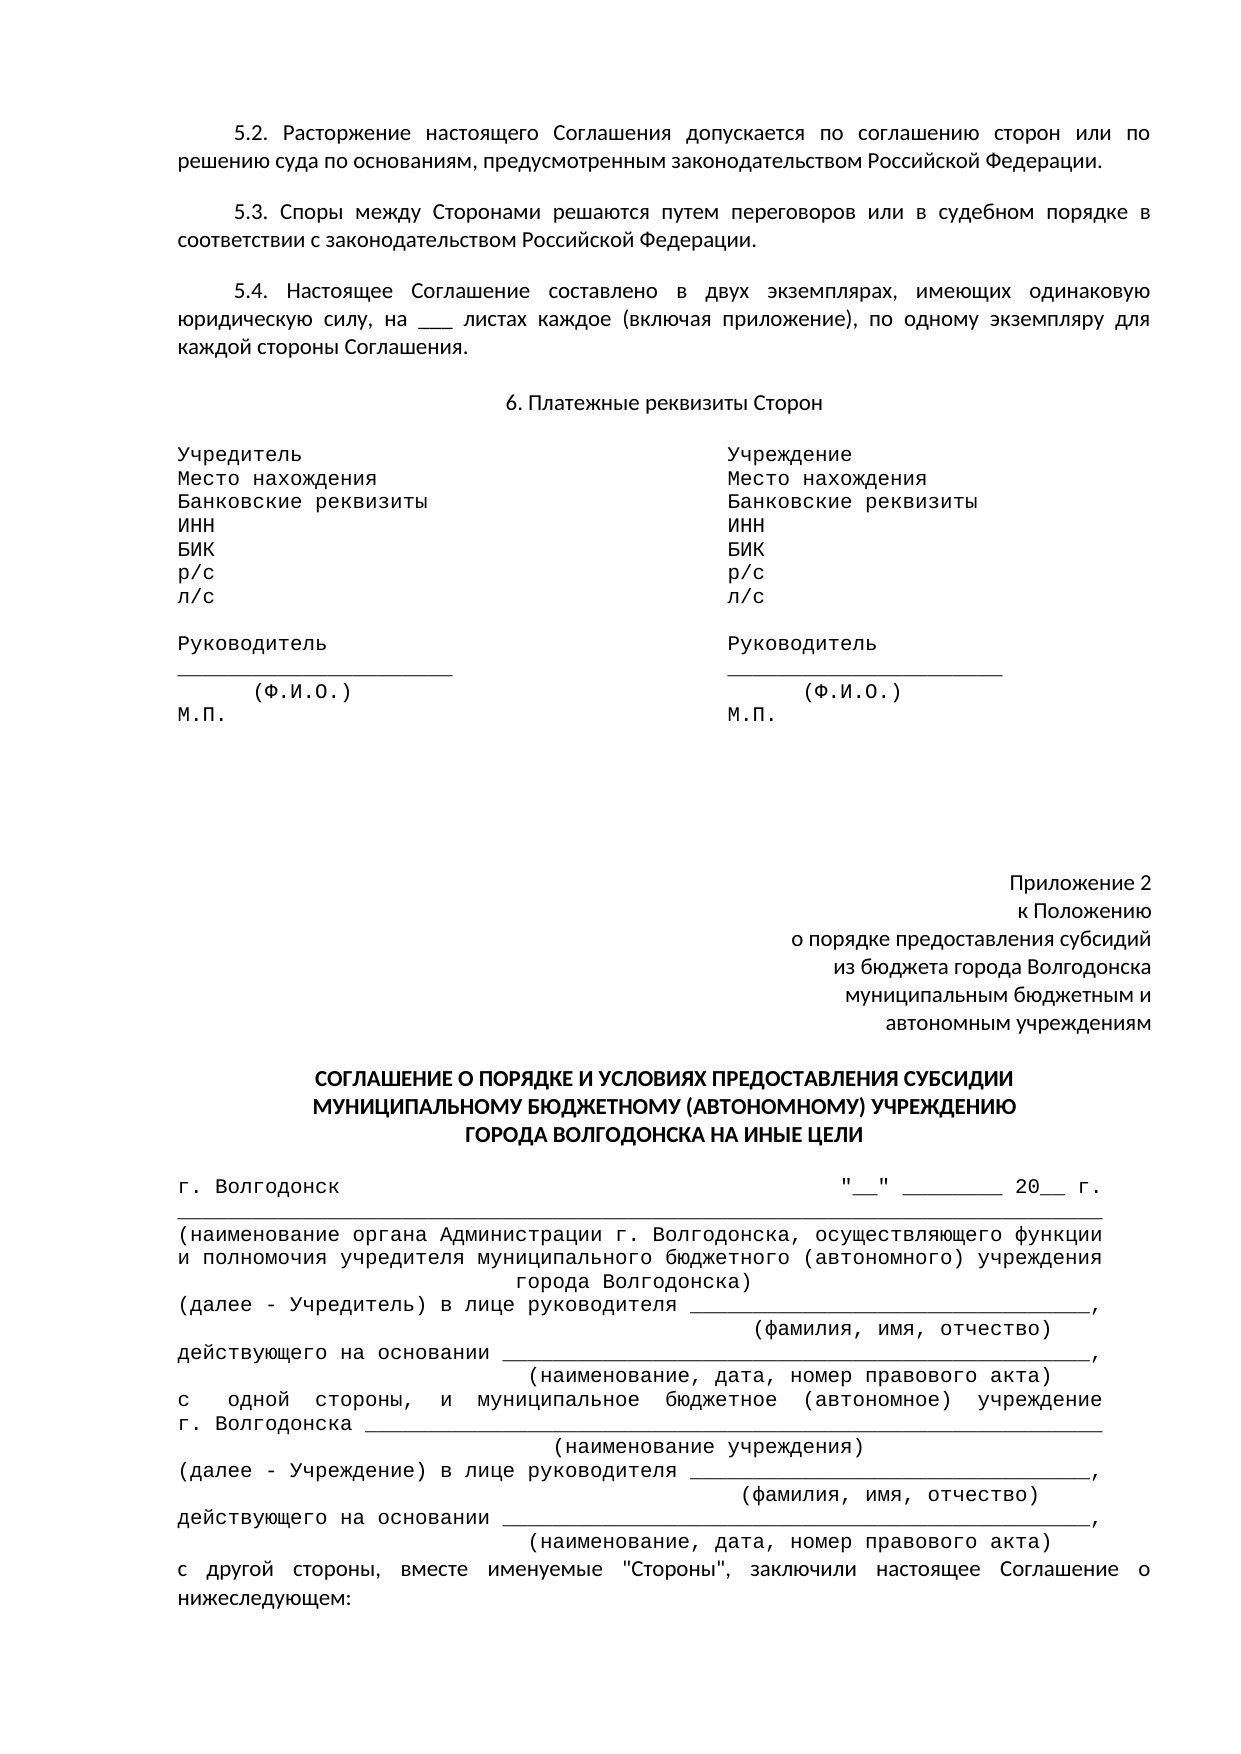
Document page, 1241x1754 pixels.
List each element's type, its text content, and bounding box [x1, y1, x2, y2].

text действующего на основании _______________________________________________, [177, 1342, 1152, 1365]
text 5.2. Расторжение настоящего Соглашения допускается по соглашению сторон или по решению суда по основаниям, предусмотренным законодательством Российской Федерации. [177, 118, 1152, 174]
text 5.3. Споры между Сторонами решаются путем переговоров или в судебном порядке в соответствии с законодательством Российской Федерации. [177, 197, 1152, 253]
text Банковские реквизиты Банковские реквизиты [177, 491, 1152, 515]
text Учредитель Учреждение [177, 444, 1152, 468]
text (далее - Учредитель) в лице руководителя ________________________________, [177, 1294, 1152, 1318]
text 6. Платежные реквизиты Сторон [177, 388, 1152, 416]
text Руководитель Руководитель [177, 633, 1152, 657]
title ГОРОДА ВОЛГОДОНСКА НА ИНЫЕ ЦЕЛИ [177, 1120, 1152, 1148]
text ______________________ ______________________ [177, 657, 1152, 681]
title МУНИЦИПАЛЬНОМУ БЮДЖЕТНОМУ (АВТОНОМНОМУ) УЧРЕЖДЕНИЮ [177, 1092, 1152, 1120]
text с одной стороны, и муниципальное бюджетное (автономное) учреждение [177, 1389, 1152, 1413]
text действующего на основании _______________________________________________, [177, 1507, 1152, 1531]
text (фамилия, имя, отчество) [177, 1484, 1152, 1507]
text ИНН ИНН [177, 515, 1152, 539]
text (наименование, дата, номер правового акта) [177, 1365, 1152, 1389]
text БИК БИК [177, 539, 1152, 562]
text (далее - Учреждение) в лице руководителя ________________________________, [177, 1460, 1152, 1484]
text о порядке предоставления субсидий [177, 924, 1152, 952]
text (наименование, дата, номер правового акта) [177, 1531, 1152, 1554]
text с другой стороны, вместе именуемые "Стороны", заключили настоящее Соглашение о нижеследующем: [177, 1554, 1152, 1611]
text г. Волгодонска ___________________________________________________________ [177, 1413, 1152, 1436]
text г. Волгодонск "__" ________ 20__ г. [177, 1176, 1152, 1200]
text автономным учреждениям [177, 1008, 1152, 1036]
text р/с р/с [177, 562, 1152, 586]
text (наименование органа Администрации г. Волгодонска, осуществляющего функции [177, 1223, 1152, 1247]
text из бюджета города Волгодонска [177, 952, 1152, 980]
text города Волгодонска) [177, 1271, 1152, 1294]
text 5.4. Настоящее Соглашение составлено в двух экземплярах, имеющих одинаковую юридическую силу, на ___ листах каждое (включая приложение), по одному экземпляру для каждой стороны Соглашения. [177, 276, 1152, 360]
text __________________________________________________________________________ [177, 1200, 1152, 1223]
text М.П. М.П. [177, 704, 1152, 728]
text Место нахождения Место нахождения [177, 468, 1152, 491]
text (фамилия, имя, отчество) [177, 1318, 1152, 1342]
text к Положению [177, 896, 1152, 924]
text Приложение 2 [177, 868, 1152, 896]
text (Ф.И.О.) (Ф.И.О.) [177, 681, 1152, 704]
title СОГЛАШЕНИЕ О ПОРЯДКЕ И УСЛОВИЯХ ПРЕДОСТАВЛЕНИЯ СУБСИДИИ [177, 1064, 1152, 1092]
text и полномочия учредителя муниципального бюджетного (автономного) учреждения [177, 1247, 1152, 1271]
text (наименование учреждения) [177, 1436, 1152, 1460]
text л/с л/с [177, 586, 1152, 610]
text муниципальным бюджетным и [177, 980, 1152, 1008]
